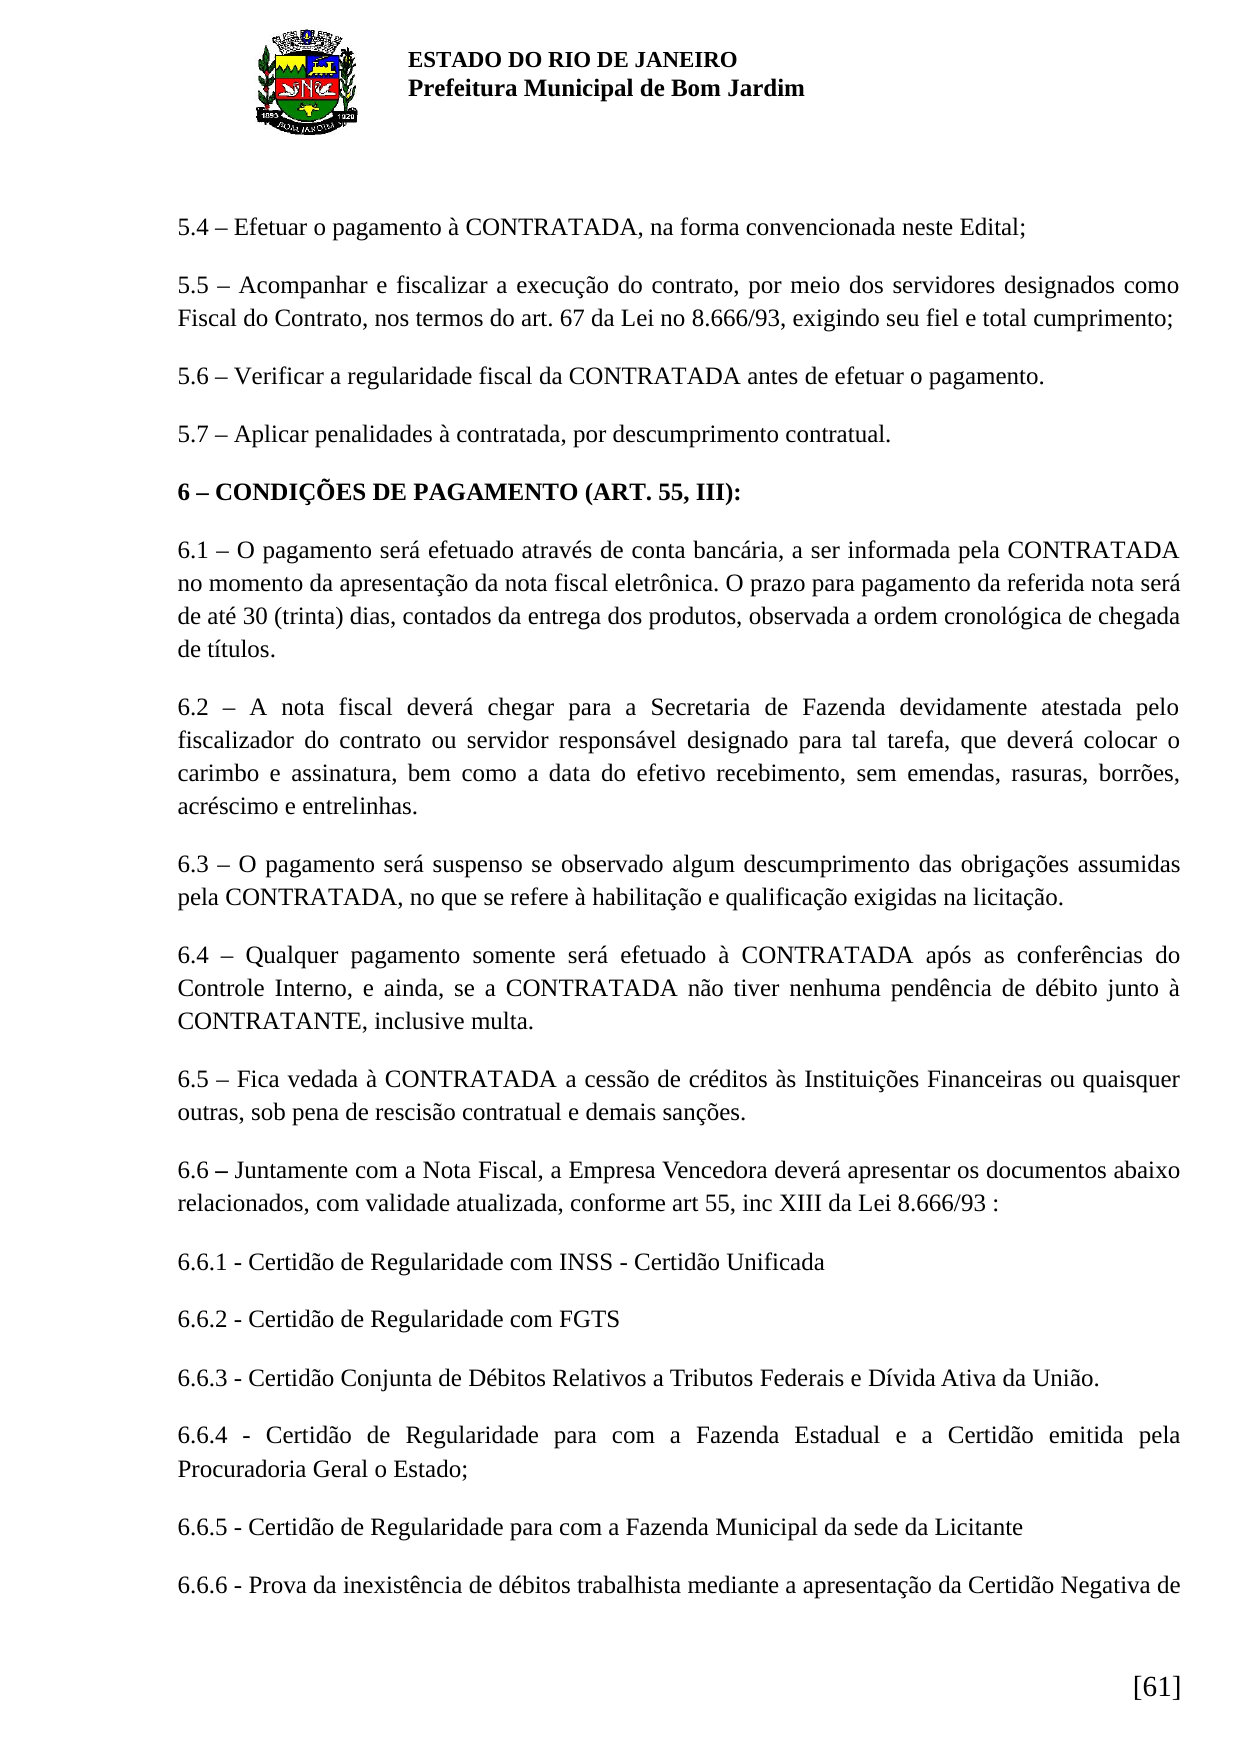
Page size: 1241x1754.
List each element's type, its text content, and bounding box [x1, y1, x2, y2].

text 6.5 – Fica vedada à CONTRATADA a cessão de créditos às Instituições Financeiras ou quaisquer outras, sob pena de rescisão contratual e demais sanções. [177, 1064, 1181, 1126]
text 6.6.3 - Certidão Conjunta de Débitos Relativos a Tributos Federais e Dívida Ativa da União. [177, 1363, 1181, 1391]
text 6.1 – O pagamento será efetuado através de conta bancária, a ser informada pela CONTRATADA no momento da apresentação da nota fiscal eletrônica. O prazo para pagamento da referida nota será de até 30 (trinta) dias, contados da entrega dos produtos, observada a ordem cronológica de chegada de títulos. [177, 535, 1181, 663]
text 6.6.4 - Certidão de Regularidade para com a Fazenda Estadual e a Certidão emitida pela Procuradoria Geral o Estado; [177, 1421, 1181, 1482]
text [177, 1570, 1181, 1598]
text 5.7 – Aplicar penalidades à contratada, por descumprimento contratual. [177, 419, 1181, 448]
text 6.6.1 - Certidão de Regularidade com INSS - Certidão Unificada [177, 1247, 1181, 1275]
text 5.6 – Verificar a regularidade fiscal da CONTRATADA antes de efetuar o pagamento. [177, 361, 1181, 390]
picture [253, 27, 359, 137]
text 5.5 – Acompanhar e fiscalizar a execução do contrato, por meio dos servidores designados como Fiscal do Contrato, nos termos do art. 67 da Lei no 8.666/93, exigindo seu fiel e total cumprimento; [177, 270, 1181, 332]
text 6.3 – O pagamento será suspenso se observado algum descumprimento das obrigações assumidas pela CONTRATADA, no que se refere à habilitação e qualificação exigidas na licitação. [177, 849, 1181, 911]
text 6.4 – Qualquer pagamento somente será efetuado à CONTRATADA após as conferências do Controle Interno, e ainda, se a CONTRATADA não tiver nenhuma pendência de débito junto à CONTRATANTE, inclusive multa. [177, 940, 1181, 1035]
text 5.4 – Efetuar o pagamento à CONTRATADA, na forma convencionada neste Edital; [177, 212, 1181, 241]
text 6.2 – A nota fiscal deverá chegar para a Secretaria de Fazenda devidamente atestada pelo fiscalizador do contrato ou servidor responsável designado para tal tarefa, que deverá colocar o carimbo e assinatura, bem como a data do efetivo recebimento, sem emendas, rasuras, borrões, acréscimo e entrelinhas. [177, 692, 1181, 820]
text 6 – CONDIÇÕES DE PAGAMENTO (ART. 55, III): [177, 477, 1181, 506]
text 6.6 – Juntamente com a Nota Fiscal, a Empresa Vencedora deverá apresentar os documentos abaixo relacionados, com validade atualizada, conforme art 55, inc XIII da Lei 8.666/93 : [177, 1156, 1181, 1217]
text 6.6.5 - Certidão de Regularidade para com a Fazenda Municipal da sede da Licitante [177, 1512, 1181, 1540]
text 6.6.2 - Certidão de Regularidade com FGTS [177, 1304, 1181, 1333]
